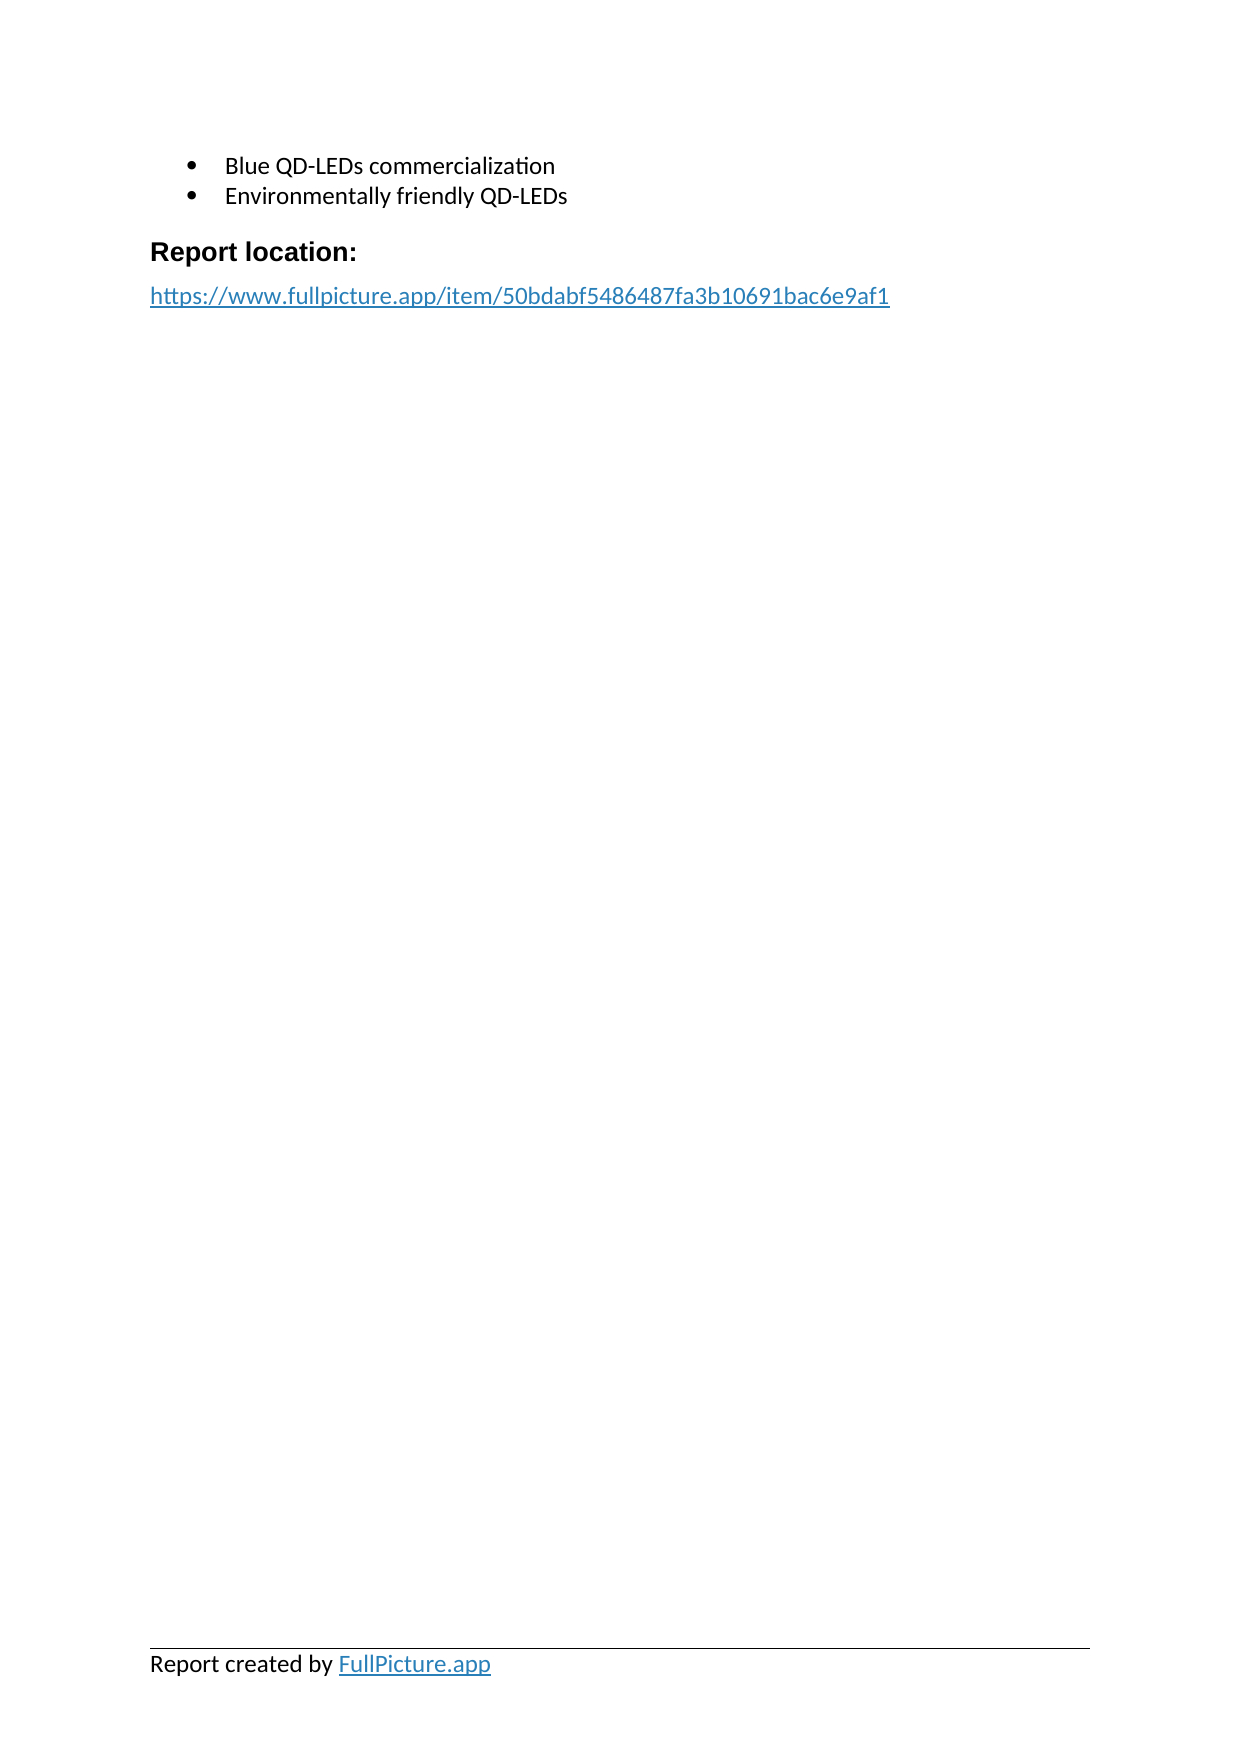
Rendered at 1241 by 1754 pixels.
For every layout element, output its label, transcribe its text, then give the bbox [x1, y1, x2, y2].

list Blue QD-LEDs commercialization [187, 150, 1090, 181]
list Environmentally friendly QD-LEDs [187, 181, 1090, 211]
text https://www.fullpicture.app/item/50bdabf5486487fa3b10691bac6e9af1 [150, 280, 1090, 310]
subtitle Report location: [150, 236, 1090, 267]
